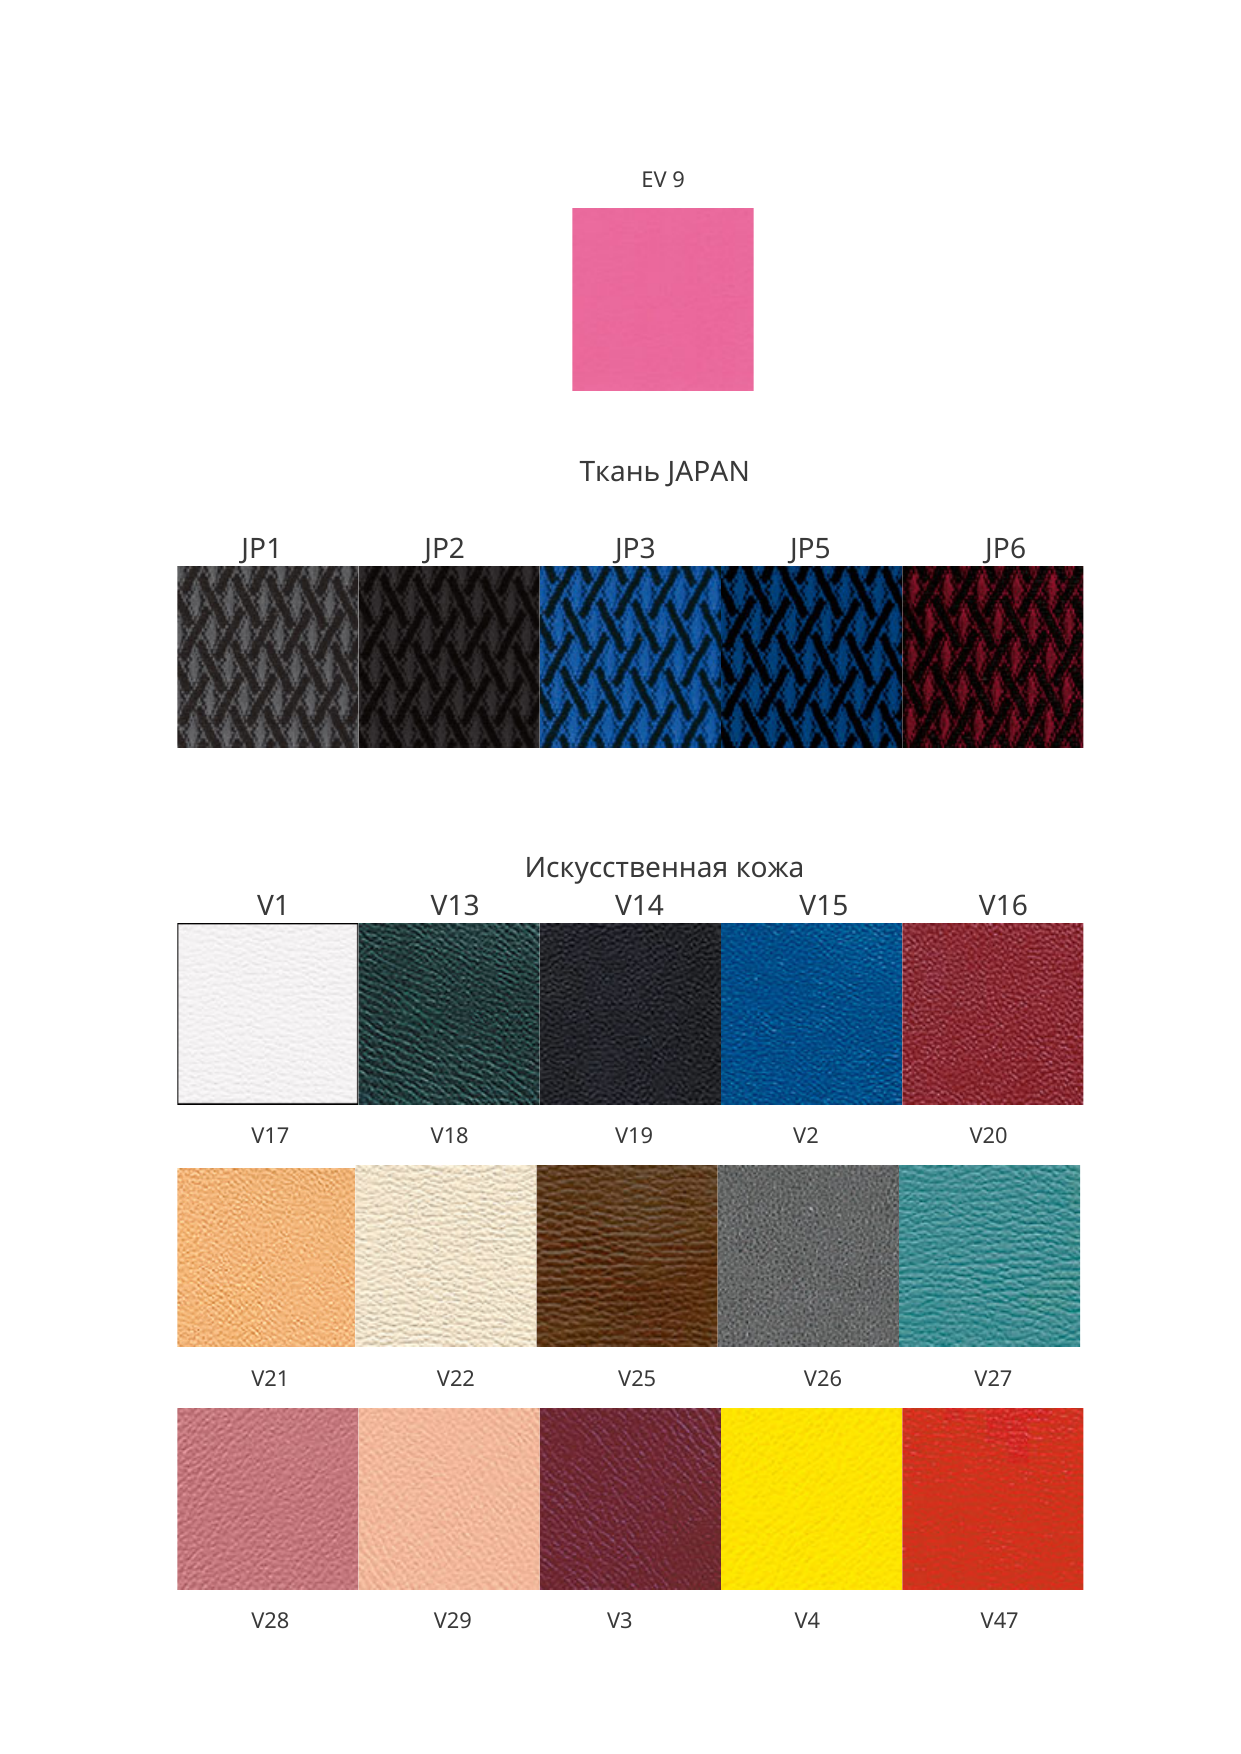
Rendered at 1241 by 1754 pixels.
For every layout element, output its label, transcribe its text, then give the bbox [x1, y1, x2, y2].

text V17 V18 V19 V2 V20 [177, 1120, 1148, 1150]
text Ткань JAPAN [177, 451, 1152, 489]
subtitle Искусственная кожа [177, 847, 1152, 885]
picture [177, 1165, 1081, 1347]
text V28 V29 V3 V4 V47 [177, 1605, 1148, 1635]
text EV 9 [177, 163, 1148, 193]
picture [177, 1408, 1084, 1590]
picture [177, 566, 1084, 748]
picture [572, 208, 754, 391]
subtitle V1 V13 V14 V15 V16 [177, 885, 1152, 923]
picture [177, 923, 1084, 1105]
text V21 V22 V25 V26 V27 [177, 1363, 1148, 1392]
text JP1 JP2 JP3 JP5 JP6 [177, 528, 1152, 566]
